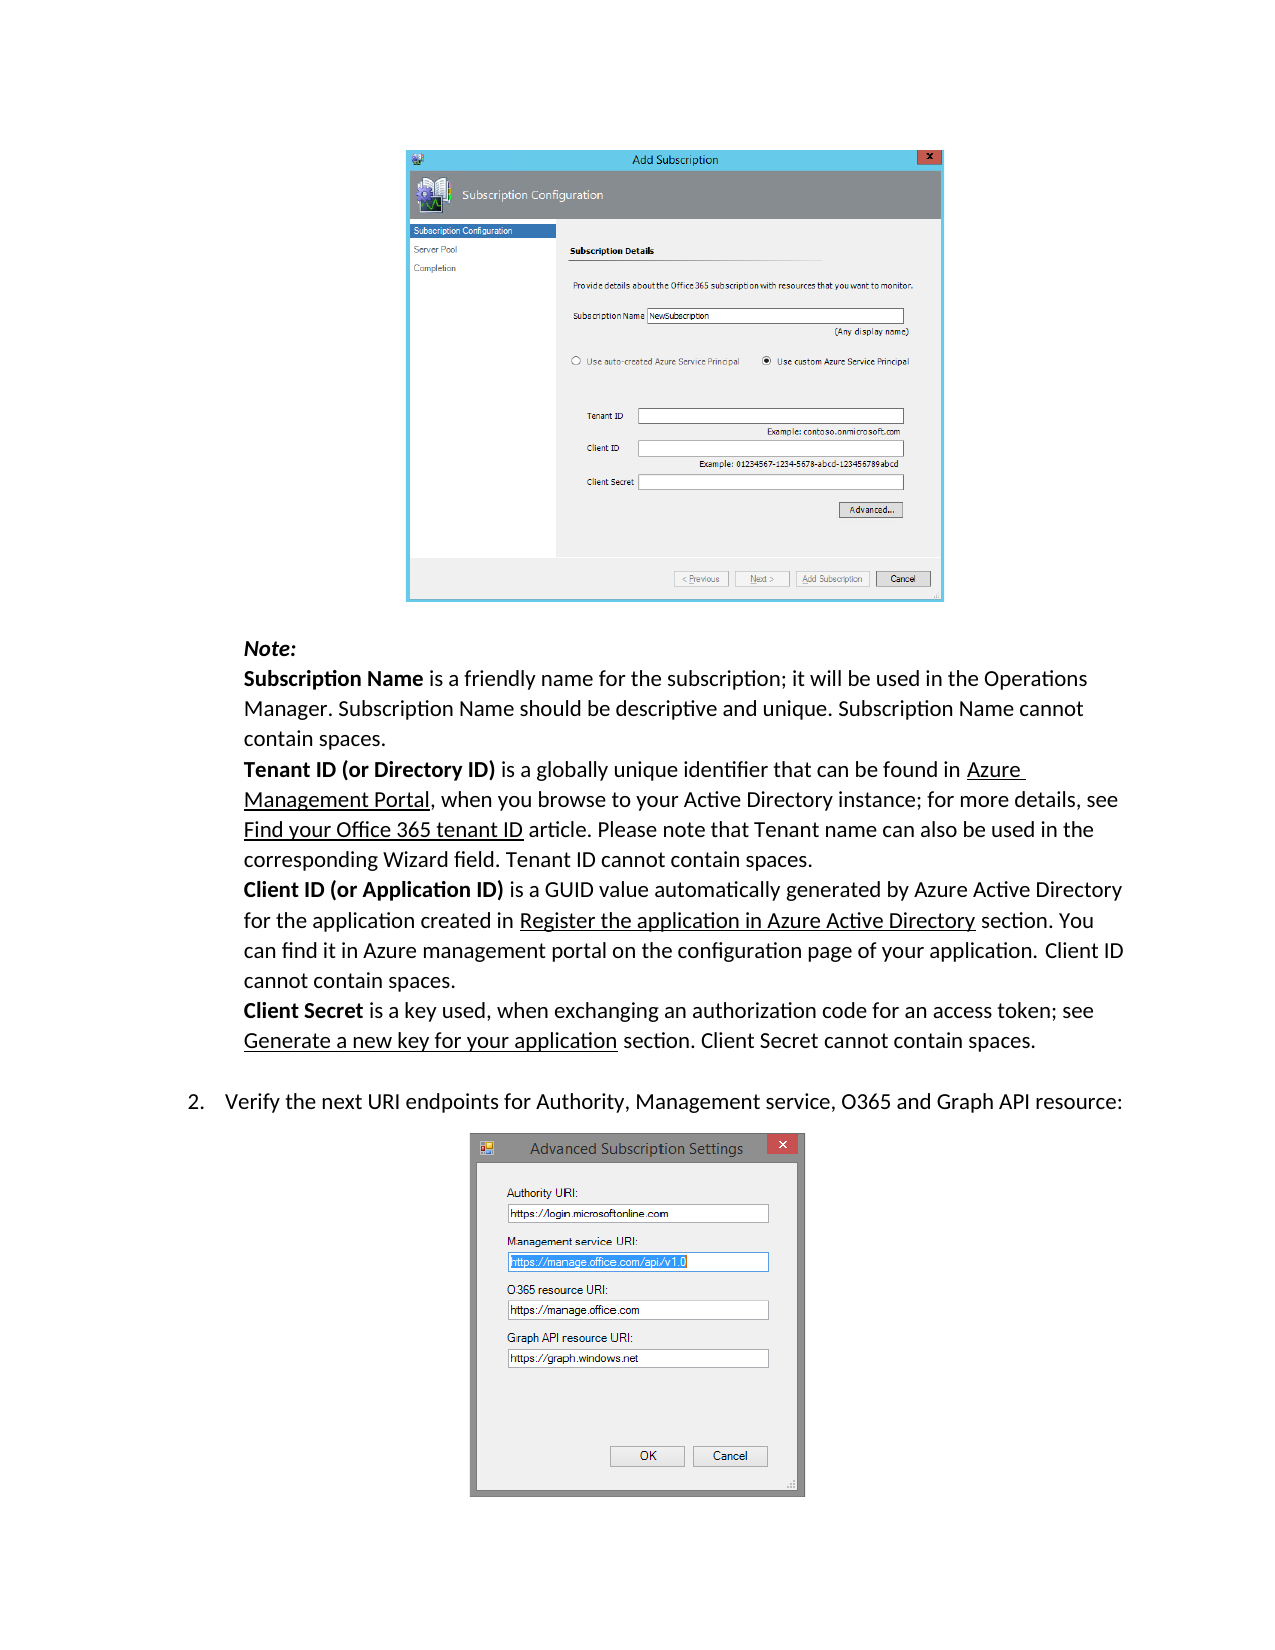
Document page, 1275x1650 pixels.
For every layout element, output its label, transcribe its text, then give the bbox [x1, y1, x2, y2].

picture [469, 1133, 806, 1497]
picture [405, 150, 945, 602]
list Note: Subscription Name is a friendly name for the subscription; it will be used in the Operations Manager. Subscription Name should be descriptive and unique. Subscription Name cannot contain spaces. Tenant ID (or Directory ID) is a globally unique identifier that can be found in Azure Management Portal, when you browse to your Active Directory instance; for more details, see Find your Office 365 tenant ID article. Please note that Tenant name can also be used in the corresponding Wizard field. Tenant ID cannot contain spaces. Client ID (or Application ID) is a GUID value automatically generated by Azure Active Directory for the application created in Register the application in Azure Active Directory section. You can find it in Azure management portal on the configuration page of your application. Client ID cannot contain spaces. [244, 634, 1125, 994]
list Client Secret is a key used, when exchanging an authorization code for an access token; see Generate a new key for your application section. Client Secret cannot contain spaces. [244, 996, 1125, 1054]
list Verify the next URI endpoints for Authority, Management service, O365 and Graph API resource: [187, 1087, 1125, 1115]
